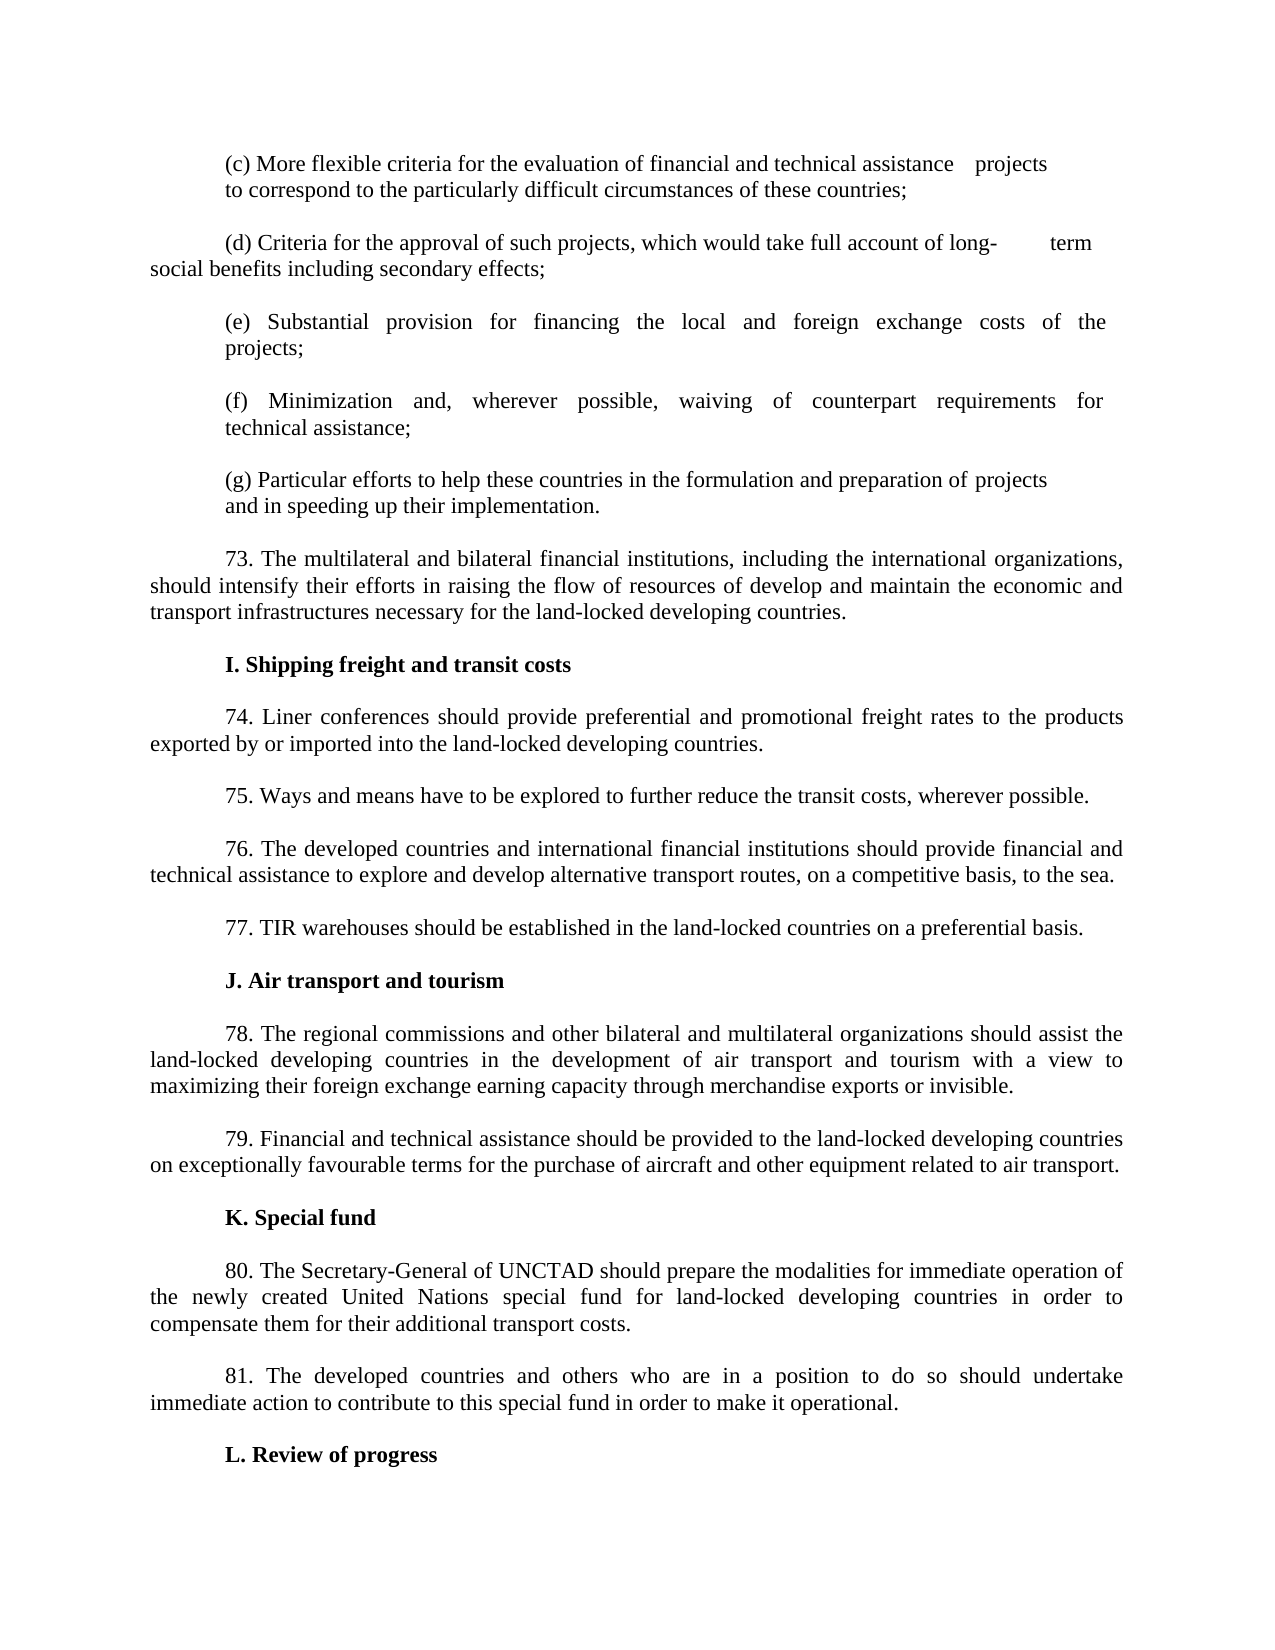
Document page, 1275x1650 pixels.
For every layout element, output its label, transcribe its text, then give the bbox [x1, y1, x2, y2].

text (g) Particular efforts to help these countries in the formulation and preparation of projects and in speeding up their implementation. [150, 466, 1125, 519]
text (c) More flexible criteria for the evaluation of financial and technical assistance projects to correspond to the particularly difficult circumstances of these countries; [150, 150, 1125, 203]
text J. Air transport and tourism [150, 967, 1125, 993]
text 79. Financial and technical assistance should be provided to the land-locked developing countries on exceptionally favourable terms for the purchase of aircraft and other equipment related to air transport. [150, 1125, 1125, 1178]
text 75. Ways and means have to be explored to further reduce the transit costs, wherever possible. [150, 782, 1125, 809]
text 77. TIR warehouses should be established in the land-locked countries on a preferential basis. [150, 914, 1125, 941]
text 80. The Secretary-General of UNCTAD should prepare the modalities for immediate operation of the newly created United Nations special fund for land-locked developing countries in order to compensate them for their additional transport costs. [150, 1257, 1125, 1336]
text 74. Liner conferences should provide preferential and promotional freight rates to the products exported by or imported into the land-locked developing countries. [150, 703, 1125, 756]
text K. Special fund [150, 1204, 1125, 1231]
text 76. The developed countries and international financial institutions should provide financial and technical assistance to explore and develop alternative transport routes, on a competitive basis, to the sea. [150, 835, 1125, 888]
text I. Shipping freight and transit costs [150, 651, 1125, 677]
text 78. The regional commissions and other bilateral and multilateral organizations should assist the land-locked developing countries in the development of air transport and tourism with a view to maximizing their foreign exchange earning capacity through merchandise exports or invisible. [150, 1020, 1125, 1099]
text (d) Criteria for the approval of such projects, which would take full account of long- term social benefits including secondary effects; [150, 229, 1125, 282]
text L. Review of progress [150, 1441, 1125, 1468]
text 81. The developed countries and others who are in a position to do so should undertake immediate action to contribute to this special fund in order to make it operational. [150, 1362, 1125, 1415]
text (e) Substantial provision for financing the local and foreign exchange costs of the projects; [150, 308, 1125, 361]
text 73. The multilateral and bilateral financial institutions, including the international organizations, should intensify their efforts in raising the flow of resources of develop and maintain the economic and transport infrastructures necessary for the land-locked developing countries. [150, 545, 1125, 624]
text (f) Minimization and, wherever possible, waiving of counterpart requirements for technical assistance; [150, 387, 1125, 440]
